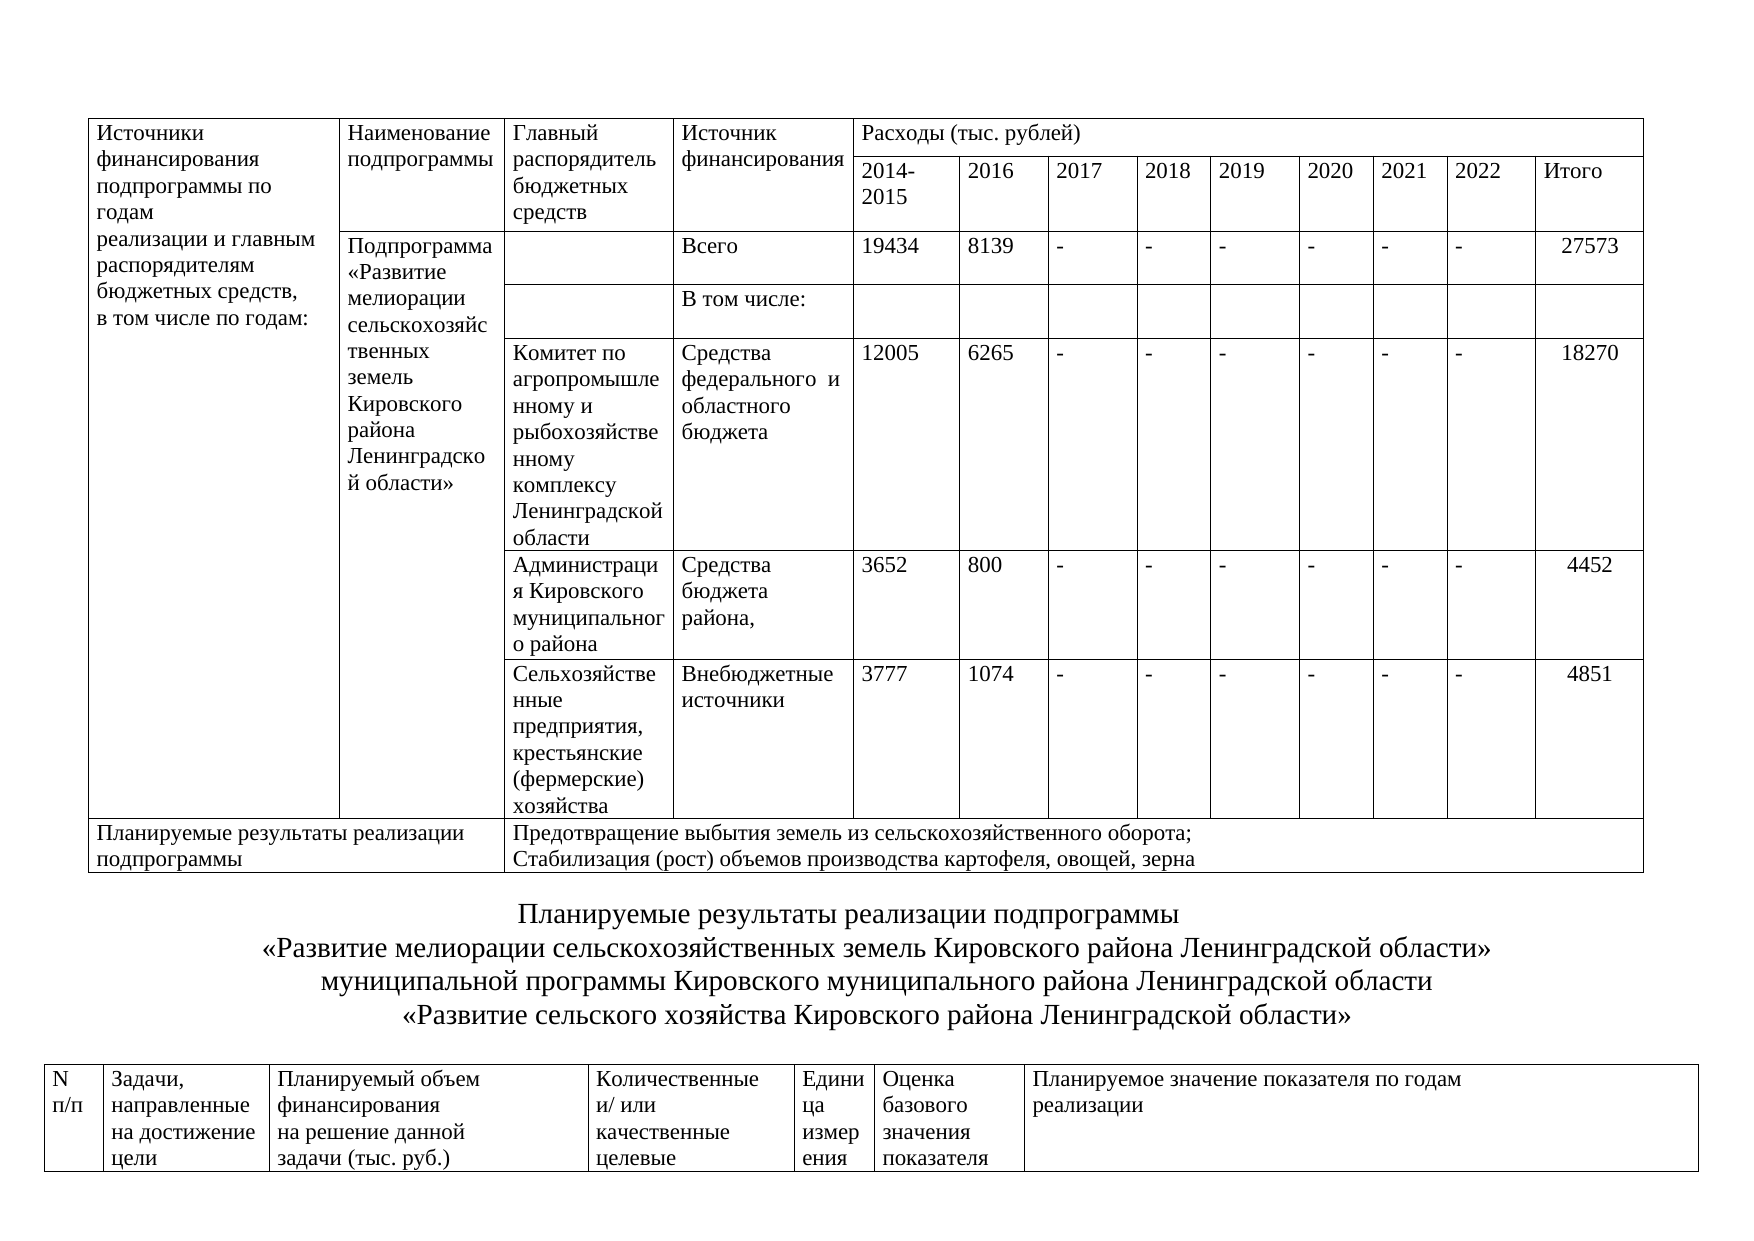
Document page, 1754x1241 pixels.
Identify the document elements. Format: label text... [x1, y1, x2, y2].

table_cell Источник финансирования [674, 119, 853, 231]
table_cell Администрация Кировского муниципального района [505, 551, 673, 659]
table_cell 18270 [1536, 339, 1643, 550]
table_cell Главный распорядитель бюджетных средств [505, 119, 673, 231]
table_cell 2017 [1049, 157, 1137, 231]
table_cell - [1138, 660, 1210, 818]
table_cell - [1049, 232, 1137, 284]
table_cell 2022 [1448, 157, 1535, 231]
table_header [875, 1065, 1024, 1171]
table_cell Планируемые результаты реализации подпрограммы [89, 819, 504, 872]
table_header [589, 1065, 794, 1171]
table_cell - [1448, 660, 1535, 818]
table_header Планируемый объем финансирования на решение данной задачи (тыс. руб.) [270, 1065, 588, 1171]
table_cell 4452 [1536, 551, 1643, 659]
table_cell - [1448, 551, 1535, 659]
table_cell Итого [1536, 157, 1643, 231]
table_cell Сельхозяйственные предприятия, крестьянские (фермерские) хозяйства [505, 660, 673, 818]
table_cell - [1300, 660, 1373, 818]
table_cell 6265 [960, 339, 1048, 550]
table_cell 8139 [960, 232, 1048, 284]
text «Развитие мелиорации сельскохозяйственных земель Кировского района Ленинградской области» [89, 930, 1665, 963]
table_cell Средства федерального и областного бюджета [674, 339, 853, 550]
table_cell 1074 [960, 660, 1048, 818]
table_cell - [1211, 660, 1299, 818]
table_header Единица измерения [795, 1065, 874, 1171]
table_header Планируемое значение показателя по годам реализации [1025, 1065, 1698, 1171]
table_cell [1448, 285, 1535, 338]
table_cell - [1374, 660, 1447, 818]
table_cell [1138, 285, 1210, 338]
table_cell 2021 [1374, 157, 1447, 231]
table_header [104, 1065, 269, 1171]
table_cell Подпрограмма «Развитие мелиорации сельскохозяйственных земель Кировского района Ленинградской области» [340, 232, 504, 818]
table_cell - [1211, 551, 1299, 659]
text Планируемые результаты реализации подпрограммы [89, 896, 1665, 930]
table_cell [505, 285, 673, 338]
table_cell Внебюджетные источники [674, 660, 853, 818]
table_cell 2014-2015 [854, 157, 959, 231]
table_cell - [1049, 551, 1137, 659]
table_cell В том числе: [674, 285, 853, 338]
table_cell - [1049, 339, 1137, 550]
table_cell Всего [674, 232, 853, 284]
table_cell Расходы (тыс. рублей) [854, 119, 1643, 156]
table_cell [1536, 285, 1643, 338]
table_cell - [1138, 232, 1210, 284]
table_cell [960, 285, 1048, 338]
table_cell 800 [960, 551, 1048, 659]
table_cell - [1049, 660, 1137, 818]
table_cell 12005 [854, 339, 959, 550]
table_cell [1049, 285, 1137, 338]
table_cell - [1300, 551, 1373, 659]
table_cell 19434 [854, 232, 959, 284]
table_cell [854, 285, 959, 338]
table_cell Предотвращение выбытия земель из сельскохозяйственного оборота; Стабилизация (рост) объемов производства картофеля, овощей, зерна [505, 819, 1643, 872]
table_cell - [1374, 339, 1447, 550]
table_cell - [1448, 339, 1535, 550]
table_cell 2020 [1300, 157, 1373, 231]
table_cell - [1300, 339, 1373, 550]
text муниципальной программы Кировского муниципального района Ленинградской области [89, 963, 1665, 997]
table_cell - [1448, 232, 1535, 284]
table_header N п/п [45, 1065, 103, 1171]
table_cell 2019 [1211, 157, 1299, 231]
text «Развитие сельского хозяйства Кировского района Ленинградской области» [89, 997, 1665, 1031]
table_cell - [1211, 339, 1299, 550]
table_cell - [1138, 551, 1210, 659]
table_cell Источники финансирования подпрограммы по годам реализации и главным распорядителям бюджетных средств, в том числе по годам: [89, 119, 339, 818]
table_cell [1374, 285, 1447, 338]
table_cell 2018 [1138, 157, 1210, 231]
table_cell Средства бюджета района, [674, 551, 853, 659]
table_cell - [1374, 232, 1447, 284]
table_cell 4851 [1536, 660, 1643, 818]
table_cell 2016 [960, 157, 1048, 231]
table_cell 3652 [854, 551, 959, 659]
table_cell - [1374, 551, 1447, 659]
table_cell - [1211, 232, 1299, 284]
table_cell [1300, 285, 1373, 338]
table_cell - [1138, 339, 1210, 550]
table_cell - [1300, 232, 1373, 284]
table_cell [1211, 285, 1299, 338]
table_cell Комитет по агропромышленному и рыбохозяйственному комплексу Ленинградской области [505, 339, 673, 550]
table_cell Наименование подпрограммы [340, 119, 504, 231]
table_cell [505, 232, 673, 284]
table_cell 3777 [854, 660, 959, 818]
table_cell 27573 [1536, 232, 1643, 284]
